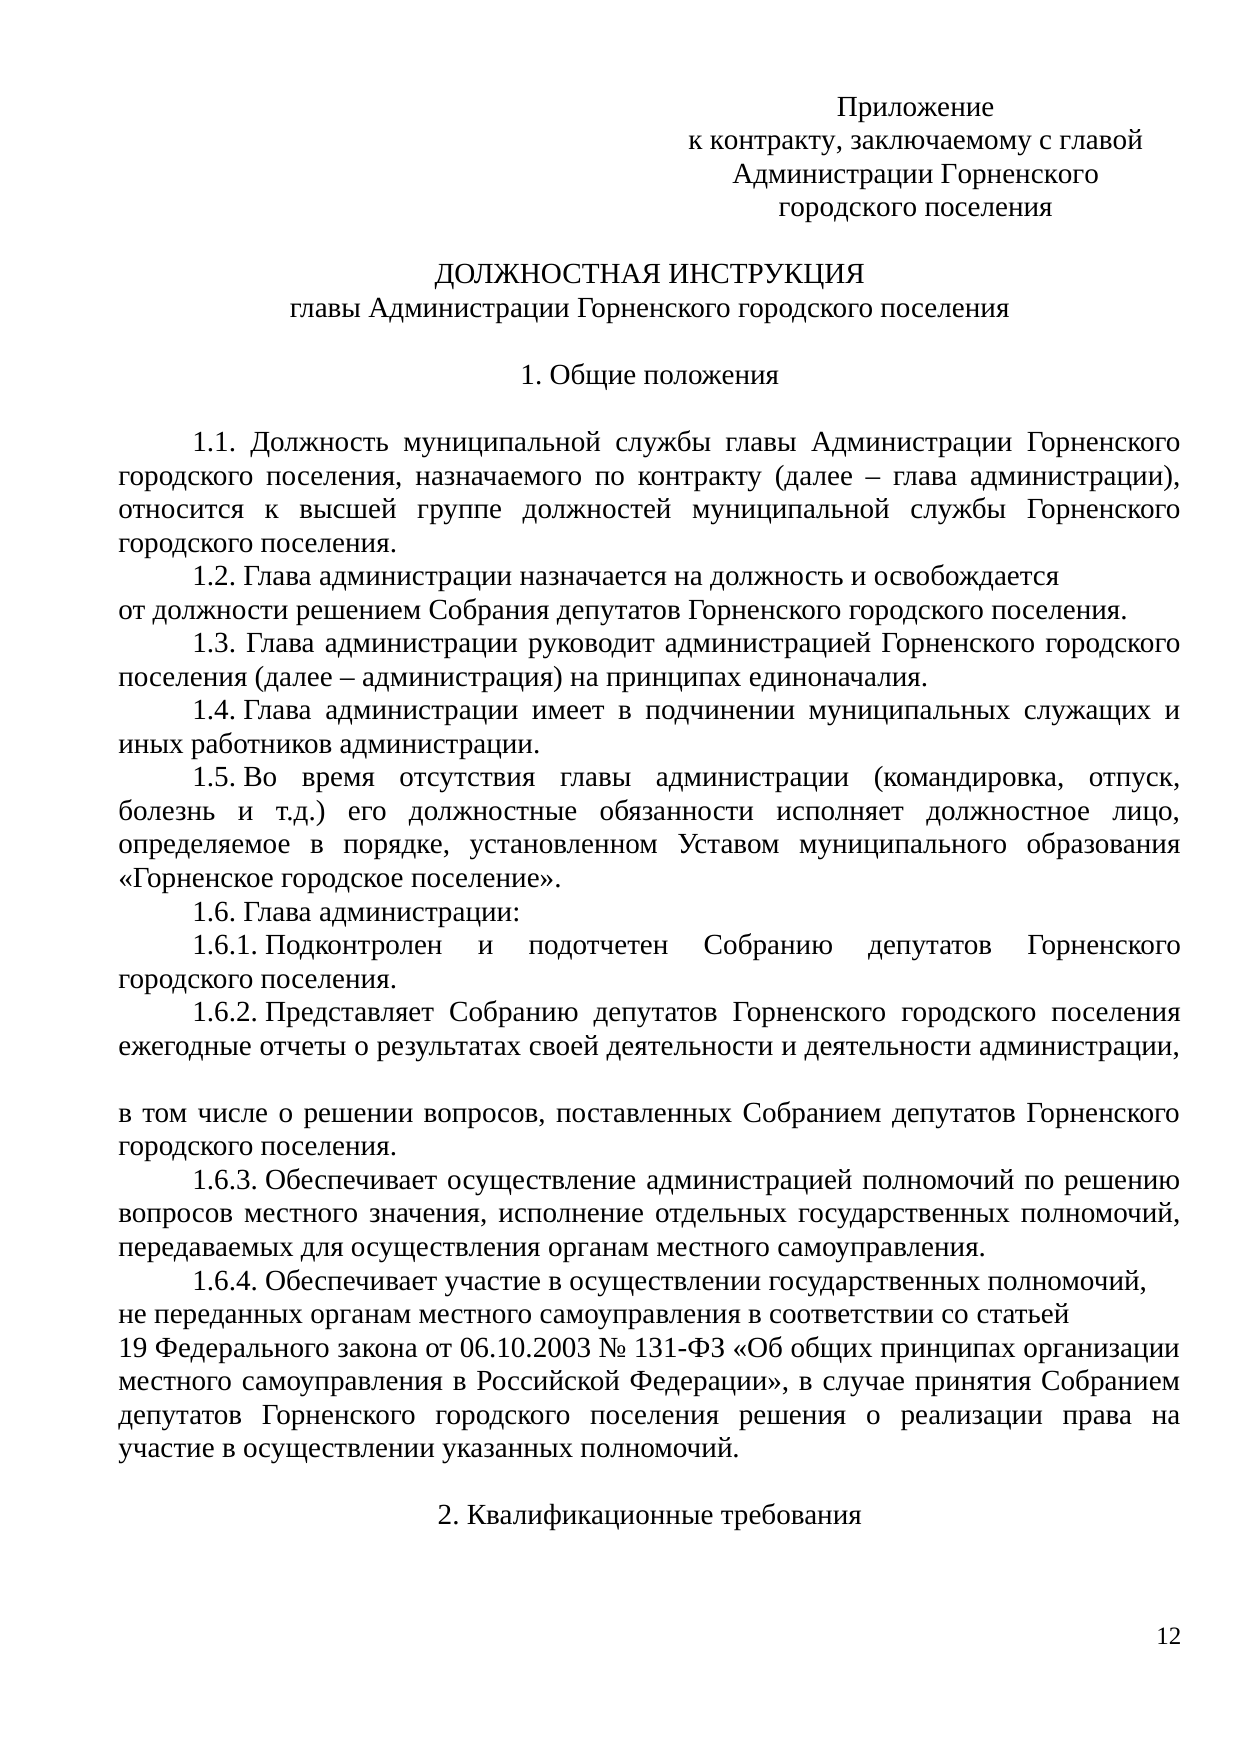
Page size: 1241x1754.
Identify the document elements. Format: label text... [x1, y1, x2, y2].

text городского поселения [650, 189, 1181, 223]
text 1.6. Глава администрации: [118, 894, 1181, 927]
text 1.6.2. Представляет Собранию депутатов Горненского городского поселения ежегодные отчеты о результатах своей деятельности и деятельности администрации, в том числе о решении вопросов, поставленных Собранием депутатов Горненского городского поселения. [118, 994, 1181, 1162]
text 1.3. Глава администрации руководит администрацией Горненского городского поселения (далее – администрация) на принципах единоначалия. [118, 625, 1181, 692]
text к контракту, заключаемому с главой Администрации Горненского [650, 122, 1181, 189]
text 1.6.3. Обеспечивает осуществление администрацией полномочий по решению вопросов местного значения, исполнение отдельных государственных полномочий, передаваемых для осуществления органам местного самоуправления. [118, 1162, 1181, 1263]
text ДОЛЖНОСТНАЯ ИНСТРУКЦИЯ [118, 256, 1181, 290]
text 1.4. Глава администрации имеет в подчинении муниципальных служащих и иных работников администрации. [118, 692, 1181, 759]
text 1.1. Должность муниципальной службы главы Администрации Горненского городского поселения, назначаемого по контракту (далее – глава администрации), относится к высшей группе должностей муниципальной службы Горненского городского поселения. [118, 424, 1181, 558]
text 2. Квалификационные требования [118, 1497, 1181, 1531]
text главы Администрации Горненского городского поселения [118, 290, 1181, 323]
text Приложение [650, 89, 1181, 122]
text 1. Общие положения [118, 357, 1181, 391]
text 1.6.4. Обеспечивает участие в осуществлении государственных полномочий, не переданных органам местного самоуправления в соответствии со статьей 19 Федерального закона от 06.10.2003 № 131-ФЗ «Об общих принципах организации местного самоуправления в Российской Федерации», в случае принятия Собранием депутатов Горненского городского поселения решения о реализации права на участие в осуществлении указанных полномочий. [118, 1263, 1181, 1464]
text 1.5. Во время отсутствия главы администрации (командировка, отпуск, болезнь и т.д.) его должностные обязанности исполняет должностное лицо, определяемое в порядке, установленном Уставом муниципального образования «Горненское городское поселение». [118, 759, 1181, 894]
text 1.2. Глава администрации назначается на должность и освобождается от должности решением Собрания депутатов Горненского городского поселения. [118, 558, 1181, 625]
text 1.6.1. Подконтролен и подотчетен Собранию депутатов Горненского городского поселения. [118, 927, 1181, 994]
